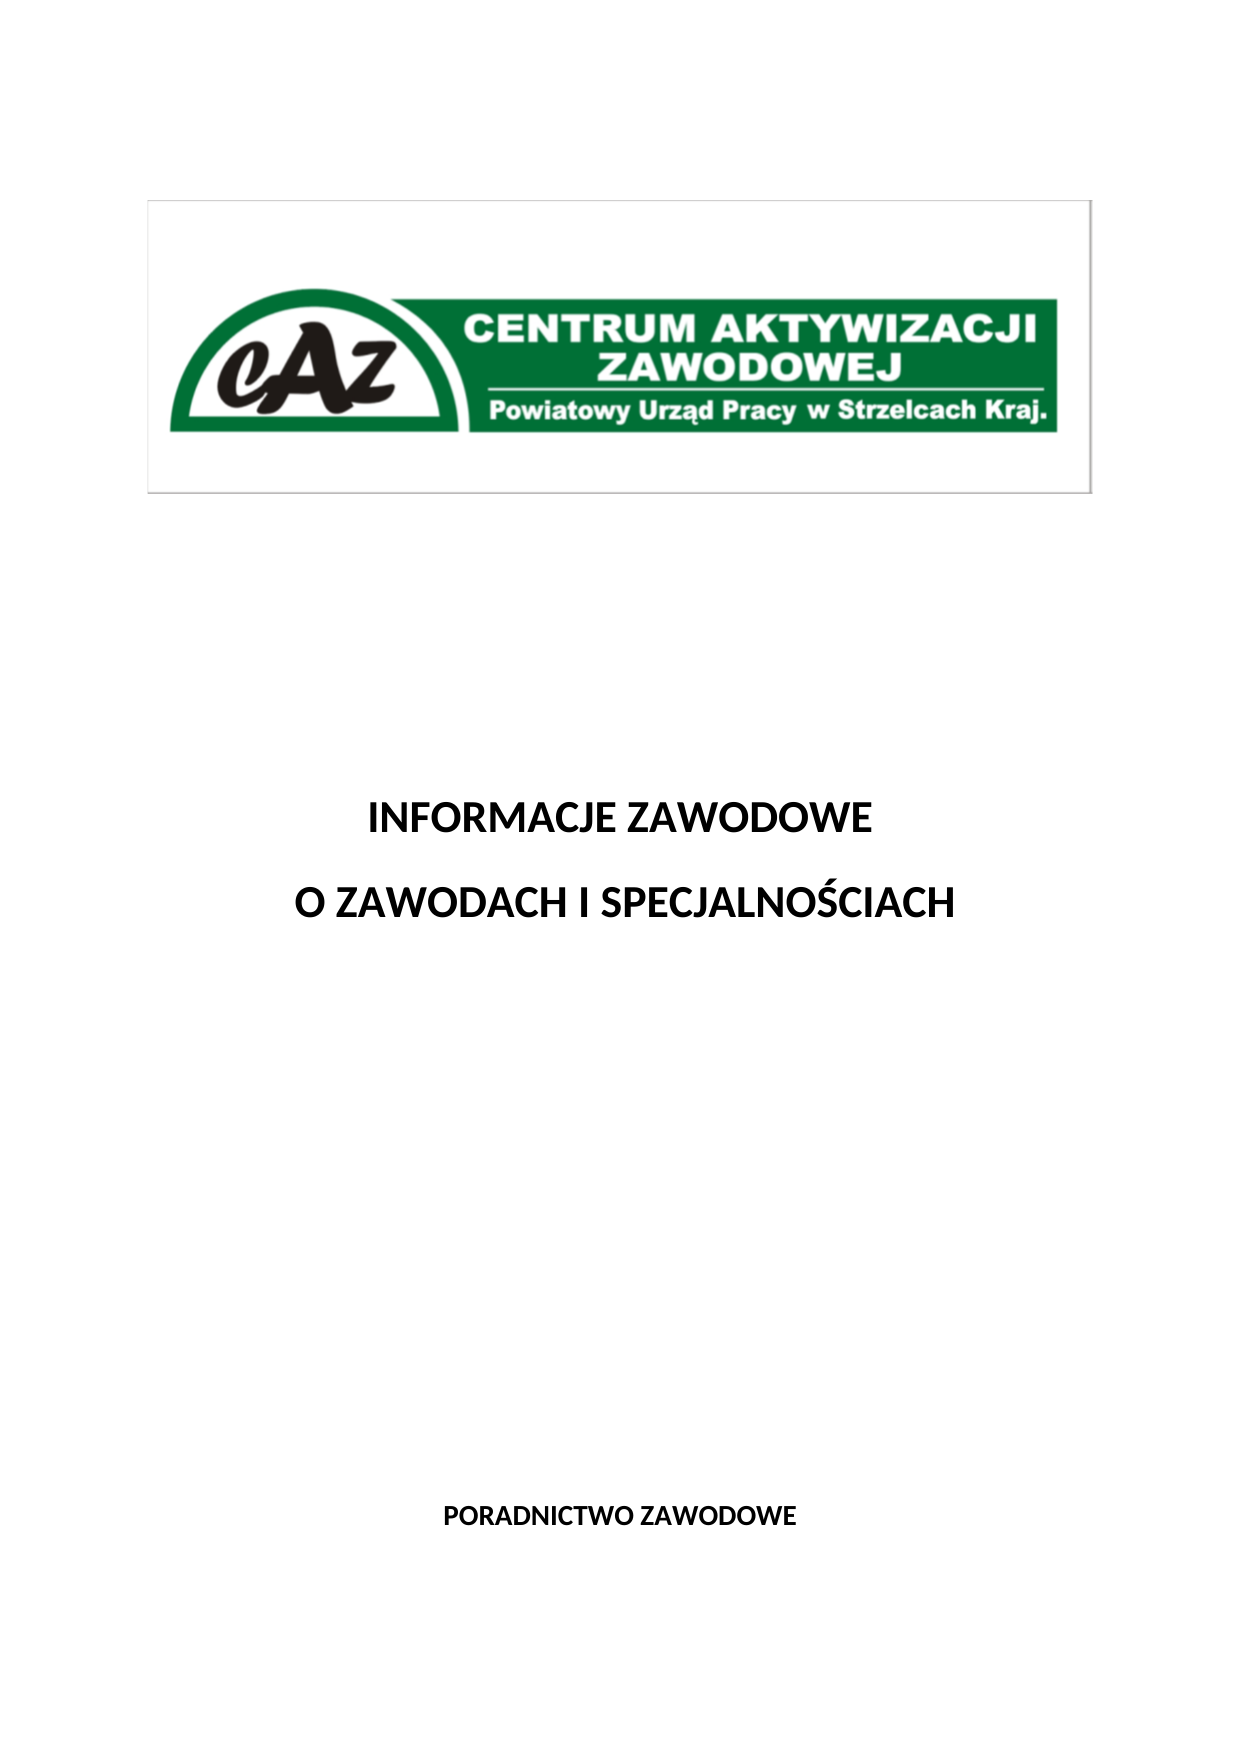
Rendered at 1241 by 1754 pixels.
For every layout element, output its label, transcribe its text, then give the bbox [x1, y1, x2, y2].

picture [147, 200, 1093, 494]
text PORADNICTWO ZAWODOWE [148, 1497, 1092, 1532]
text INFORMACJE ZAWODOWE [148, 788, 1092, 844]
text O ZAWODACH I SPECJALNOŚCIACH [148, 873, 1092, 929]
